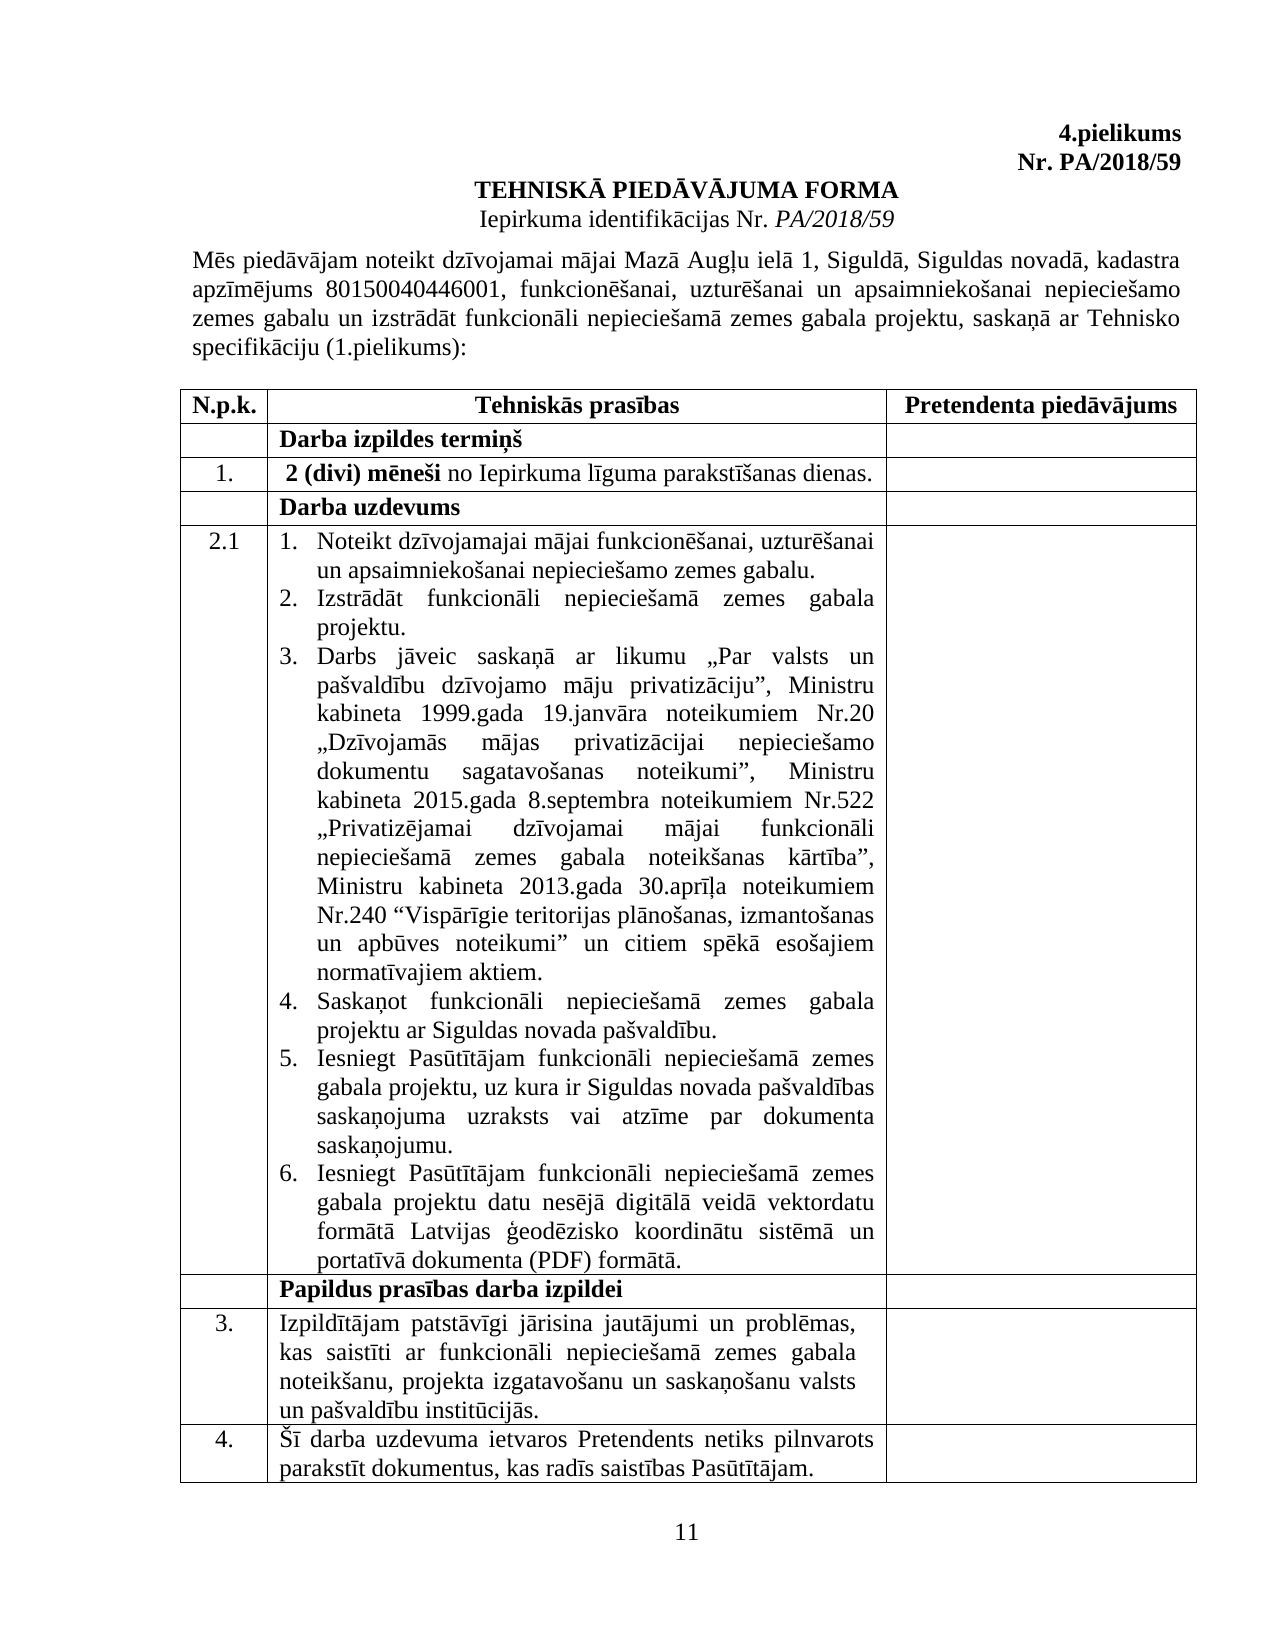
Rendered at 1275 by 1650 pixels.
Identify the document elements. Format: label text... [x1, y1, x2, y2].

text 4.pielikums [192, 118, 1181, 147]
text Mēs piedāvājam noteikt dzīvojamai mājai Mazā Augļu ielā 1, Siguldā, Siguldas novadā, kadastra apzīmējums 80150040446001, funkcionēšanai, uzturēšanai un apsaimniekošanai nepieciešamo zemes gabalu un izstrādāt funkcionāli nepieciešamā zemes gabala projektu, saskaņā ar Tehnisko specifikāciju (1.pielikums): [192, 246, 1181, 361]
table_cell Darba izpildes termiņš [268, 424, 886, 457]
table_cell [887, 424, 1196, 457]
table_header N.p.k. [181, 390, 267, 423]
table_cell [887, 1275, 1196, 1307]
table_cell 2 (divi) mēneši no Iepirkuma līguma parakstīšanas dienas. [268, 458, 886, 491]
table_cell Izpildītājam patstāvīgi jārisina jautājumi un problēmas, kas saistīti ar funkcionāli nepieciešamā zemes gabala noteikšanu, projekta izgatavošanu un saskaņošanu valsts un pašvaldību institūcijās. [268, 1309, 886, 1423]
text Nr. PA/2018/59 [192, 147, 1181, 176]
table_header Tehniskās prasības [268, 390, 886, 423]
table_header Pretendenta piedāvājums [887, 390, 1196, 423]
table_cell Darba uzdevums [268, 492, 886, 525]
table_cell [887, 1309, 1196, 1423]
table_cell 4. [181, 1425, 267, 1482]
table_cell Šī darba uzdevuma ietvaros Pretendents netiks pilnvarots parakstīt dokumentus, kas radīs saistības Pasūtītājam. [268, 1425, 886, 1482]
table_cell [181, 492, 267, 525]
table_cell [887, 1425, 1196, 1482]
table_cell 3. [181, 1309, 267, 1423]
table_cell [887, 492, 1196, 525]
text Iepirkuma identifikācijas Nr. PA/2018/59 [181, 204, 1181, 233]
text TEHNISKĀ PIEDĀVĀJUMA FORMA [192, 176, 1181, 204]
table_cell [887, 526, 1196, 1273]
table_cell Noteikt dzīvojamajai mājai funkcionēšanai, uzturēšanai un apsaimniekošanai nepieciešamo zemes gabalu. Izstrādāt funkcionāli nepieciešamā zemes gabala projektu. Darbs jāveic saskaņā ar likumu „Par valsts un pašvaldību dzīvojamo māju privatizāciju”, Ministru kabineta 1999.gada 19.janvāra noteikumiem Nr.20 „Dzīvojamās mājas privatizācijai nepieciešamo dokumentu sagatavošanas noteikumi”, Ministru kabineta 2015.gada 8.septembra noteikumiem Nr.522 „Privatizējamai dzīvojamai mājai funkcionāli nepieciešamā zemes gabala noteikšanas kārtība”, Ministru kabineta 2013.gada 30.aprīļa noteikumiem Nr.240 “Vispārīgie teritorijas plānošanas, izmantošanas un apbūves noteikumi” un citiem spēkā esošajiem normatīvajiem aktiem. Saskaņot funkcionāli nepieciešamā zemes gabala projektu ar Siguldas novada pašvaldību. Iesniegt Pasūtītājam funkcionāli nepieciešamā zemes gabala projektu, uz kura ir Siguldas novada pašvaldības saskaņojuma uzraksts vai atzīme par dokumenta saskaņojumu. Iesniegt Pasūtītājam funkcionāli nepieciešamā zemes gabala projektu datu nesējā digitālā veidā vektordatu formātā Latvijas ģeodēzisko koordinātu sistēmā un portatīvā dokumenta (PDF) formātā. [268, 526, 886, 1273]
table_cell 2.1 [181, 526, 267, 1273]
table_cell [181, 424, 267, 457]
table_cell Papildus prasības darba izpildei [268, 1275, 886, 1307]
table_cell 1. [181, 458, 267, 491]
table_cell [181, 1275, 267, 1307]
table_cell [887, 458, 1196, 491]
